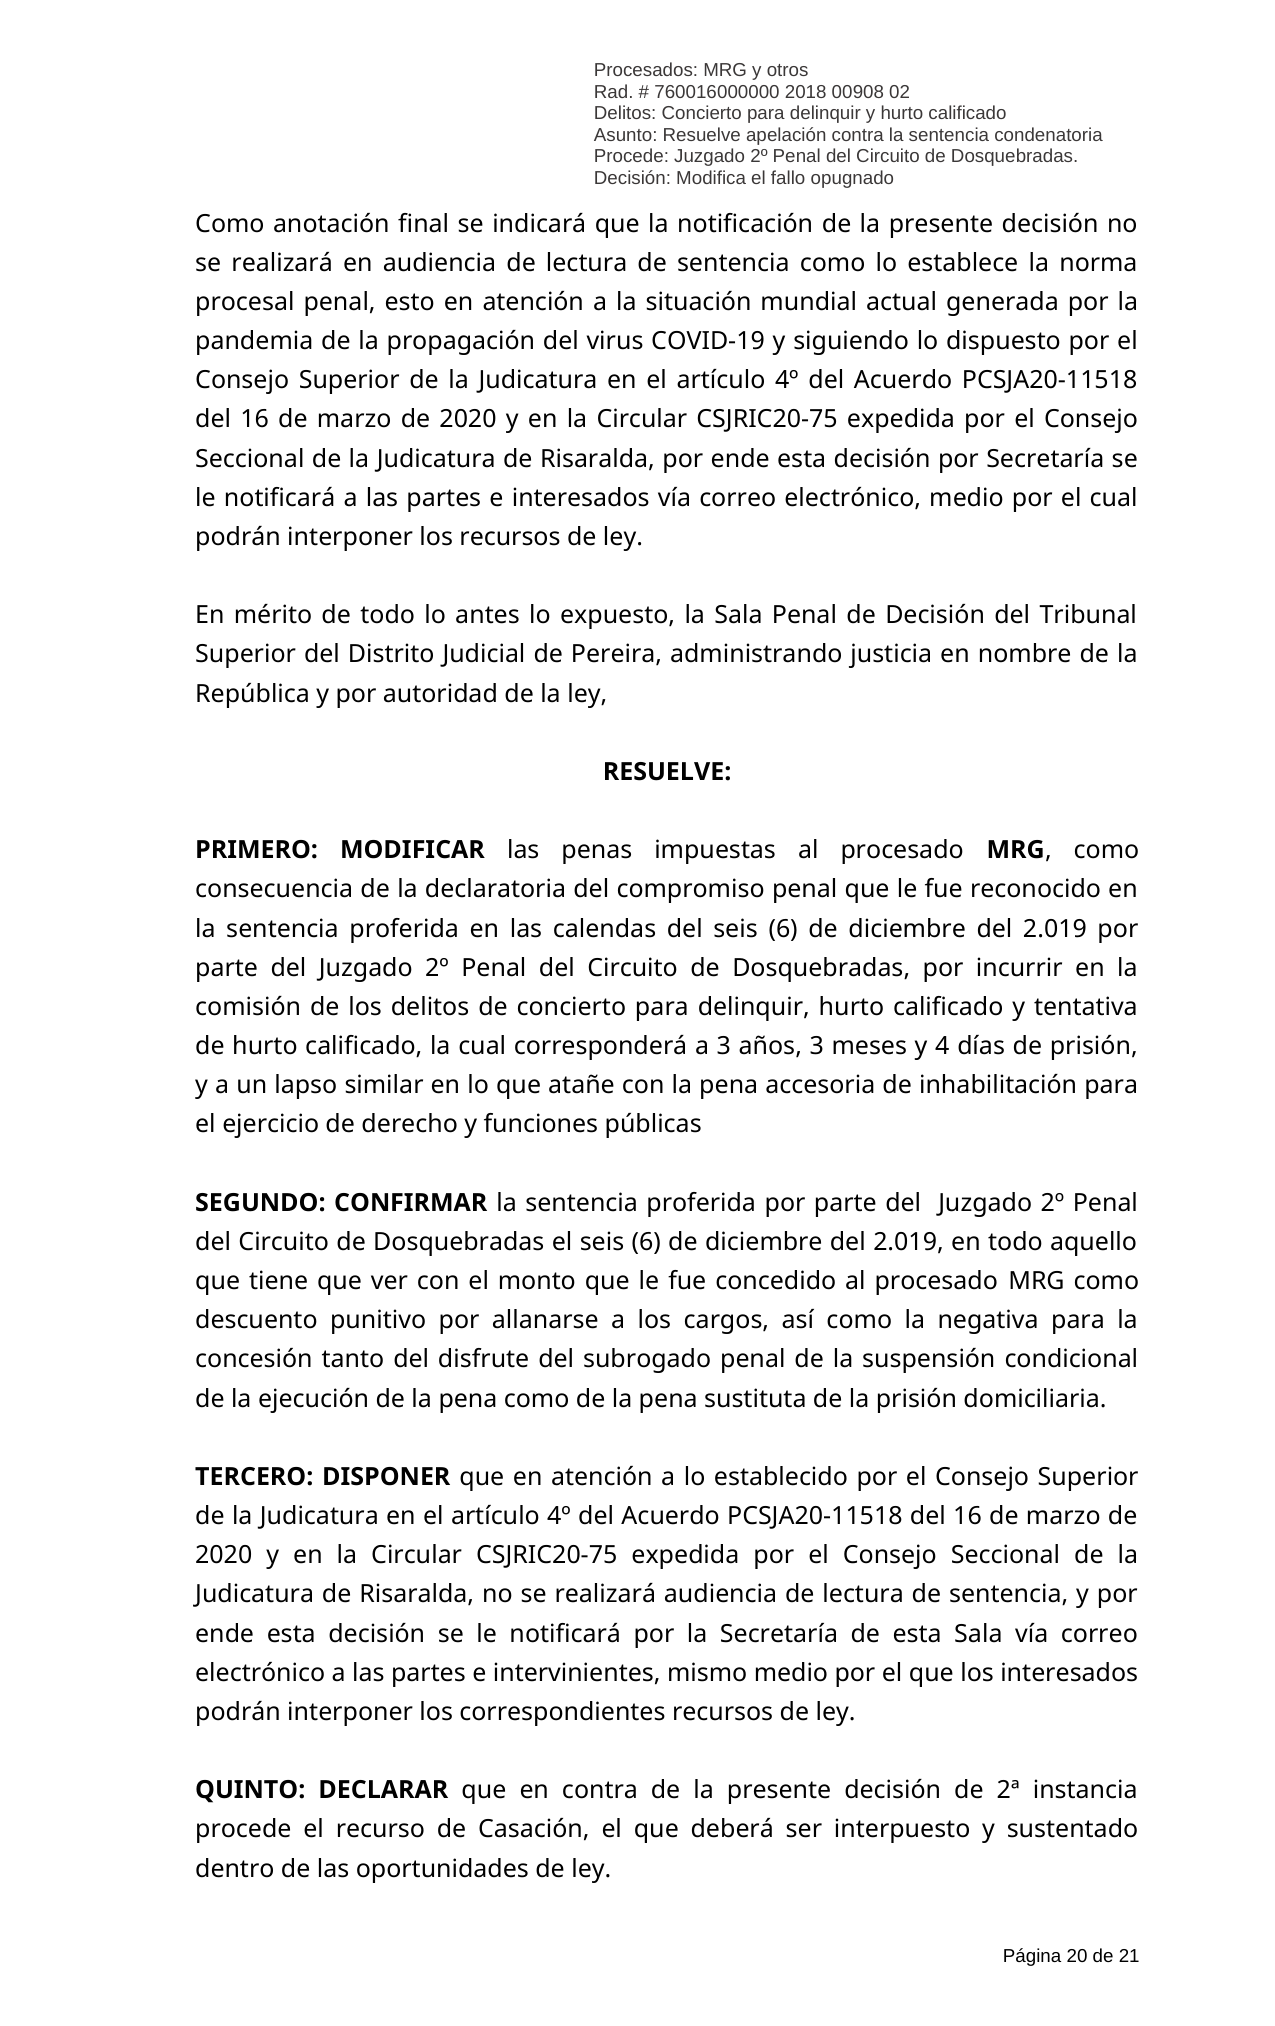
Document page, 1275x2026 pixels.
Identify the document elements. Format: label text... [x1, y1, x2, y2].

text Como anotación final se indicará que la notificación de la presente decisión no se realizará en audiencia de lectura de sentencia como lo establece la norma procesal penal, esto en atención a la situación mundial actual generada por la pandemia de la propagación del virus COVID-19 y siguiendo lo dispuesto por el Consejo Superior de la Judicatura en el artículo 4º del Acuerdo PCSJA20-11518 del 16 de marzo de 2020 y en la Circular CSJRIC20-75 expedida por el Consejo Seccional de la Judicatura de Risaralda, por ende esta decisión por Secretaría se le notificará a las partes e interesados vía correo electrónico, medio por el cual podrán interponer los recursos de ley. [195, 205, 1139, 553]
text TERCERO: DISPONER que en atención a lo establecido por el Consejo Superior de la Judicatura en el artículo 4º del Acuerdo PCSJA20-11518 del 16 de marzo de 2020 y en la Circular CSJRIC20-75 expedida por el Consejo Seccional de la Judicatura de Risaralda, no se realizará audiencia de lectura de sentencia, y por ende esta decisión se le notificará por la Secretaría de esta Sala vía correo electrónico a las partes e intervinientes, mismo medio por el que los interesados podrán interponer los correspondientes recursos de ley. [195, 1458, 1139, 1728]
text En mérito de todo lo antes lo expuesto, la Sala Penal de Decisión del Tribunal Superior del Distrito Judicial de Pereira, administrando justicia en nombre de la República y por autoridad de la ley, [195, 597, 1139, 709]
text QUINTO: DECLARAR que en contra de la presente decisión de 2ª instancia procede el recurso de Casación, el que deberá ser interpuesto y sustentado dentro de las oportunidades de ley. [195, 1772, 1139, 1884]
text PRIMERO: MODIFICAR las penas impuestas al procesado MRG, como consecuencia de la declaratoria del compromiso penal que le fue reconocido en la sentencia proferida en las calendas del seis (6) de diciembre del 2.019 por parte del Juzgado 2º Penal del Circuito de Dosquebradas, por incurrir en la comisión de los delitos de concierto para delinquir, hurto calificado y tentativa de hurto calificado, la cual corresponderá a 3 años, 3 meses y 4 días de prisión, y a un lapso similar en lo que atañe con la pena accesoria de inhabilitación para el ejercicio de derecho y funciones públicas [195, 832, 1139, 1140]
text SEGUNDO: CONFIRMAR la sentencia proferida por parte del Juzgado 2º Penal del Circuito de Dosquebradas el seis (6) de diciembre del 2.019, en todo aquello que tiene que ver con el monto que le fue concedido al procesado MRG como descuento punitivo por allanarse a los cargos, así como la negativa para la concesión tanto del disfrute del subrogado penal de la suspensión condicional de la ejecución de la pena como de la pena sustituta de la prisión domiciliaria. [195, 1184, 1139, 1414]
text RESUELVE: [195, 753, 1139, 788]
